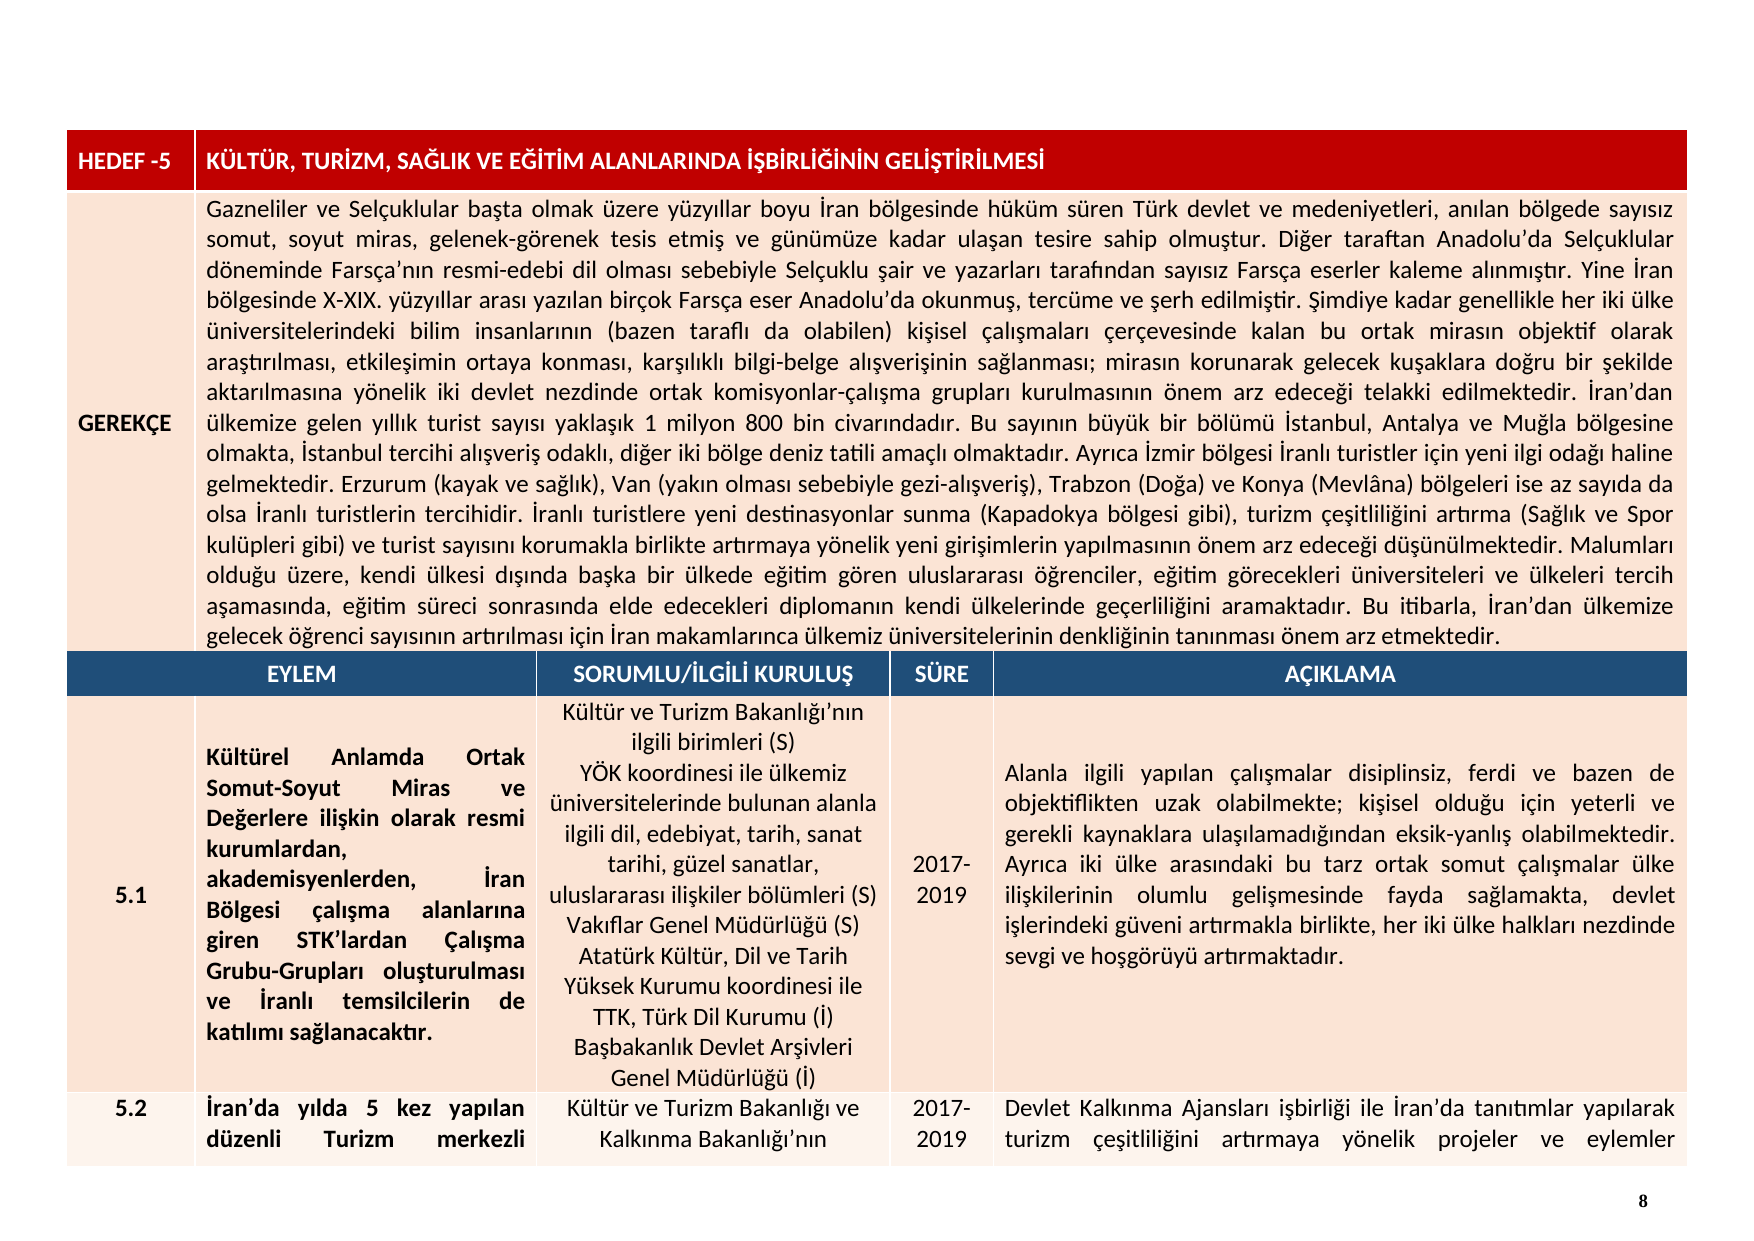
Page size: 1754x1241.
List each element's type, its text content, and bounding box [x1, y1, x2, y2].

table_cell 5.2 [67, 1093, 194, 1166]
table_cell AÇIKLAMA [994, 651, 1687, 696]
table_cell SÜRE [891, 651, 993, 696]
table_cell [994, 1093, 1687, 1166]
table_cell GEREKÇE [67, 193, 194, 651]
table_cell 5.1 [67, 696, 194, 1092]
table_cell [196, 1093, 536, 1166]
table_cell Kültürel Anlamda Ortak Somut-Soyut Miras ve Değerlere ilişkin olarak resmi kurumlardan, akademisyenlerden, İran Bölgesi çalışma alanlarına giren STK’lardan Çalışma Grubu-Grupları oluşturulması ve İranlı temsilcilerin de katılımı sağlanacaktır. [196, 696, 536, 1092]
table_cell 2017-2019 [891, 696, 993, 1092]
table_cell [537, 1093, 889, 1166]
table_cell SORUMLU/İLGİLİ KURULUŞ [537, 651, 889, 696]
table_header KÜLTÜR, TURİZM, SAĞLIK VE EĞİTİM ALANLARINDA İŞBİRLİĞİNİN GELİŞTİRİLMESİ [196, 130, 1687, 190]
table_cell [891, 1093, 993, 1166]
table_header HEDEF -5 [67, 130, 194, 190]
table_cell Alanla ilgili yapılan çalışmalar disiplinsiz, ferdi ve bazen de objektiflikten uzak olabilmekte; kişisel olduğu için yeterli ve gerekli kaynaklara ulaşılamadığından eksik-yanlış olabilmektedir. Ayrıca iki ülke arasındaki bu tarz ortak somut çalışmalar ülke ilişkilerinin olumlu gelişmesinde fayda sağlamakta, devlet işlerindeki güveni artırmakla birlikte, her iki ülke halkları nezdinde sevgi ve hoşgörüyü artırmaktadır. [994, 696, 1687, 1092]
table_cell Kültür ve Turizm Bakanlığı’nın ilgili birimleri (S) YÖK koordinesi ile ülkemiz üniversitelerinde bulunan alanla ilgili dil, edebiyat, tarih, sanat tarihi, güzel sanatlar, uluslararası ilişkiler bölümleri (S) Vakıflar Genel Müdürlüğü (S) Atatürk Kültür, Dil ve Tarih Yüksek Kurumu koordinesi ile TTK, Türk Dil Kurumu (İ) Başbakanlık Devlet Arşivleri Genel Müdürlüğü (İ) [537, 696, 889, 1092]
table_cell Gazneliler ve Selçuklular başta olmak üzere yüzyıllar boyu İran bölgesinde hüküm süren Türk devlet ve medeniyetleri, anılan bölgede sayısız somut, soyut miras, gelenek-görenek tesis etmiş ve günümüze kadar ulaşan tesire sahip olmuştur. Diğer taraftan Anadolu’da Selçuklular döneminde Farsça’nın resmi-edebi dil olması sebebiyle Selçuklu şair ve yazarları tarafından sayısız Farsça eserler kaleme alınmıştır. Yine İran bölgesinde X-XIX. yüzyıllar arası yazılan birçok Farsça eser Anadolu’da okunmuş, tercüme ve şerh edilmiştir. Şimdiye kadar genellikle her iki ülke üniversitelerindeki bilim insanlarının (bazen taraflı da olabilen) kişisel çalışmaları çerçevesinde kalan bu ortak mirasın objektif olarak araştırılması, etkileşimin ortaya konması, karşılıklı bilgi-belge alışverişinin sağlanması; mirasın korunarak gelecek kuşaklara doğru bir şekilde aktarılmasına yönelik iki devlet nezdinde ortak komisyonlar-çalışma grupları kurulmasının önem arz edeceği telakki edilmektedir. İran’dan ülkemize gelen yıllık turist sayısı yaklaşık 1 milyon 800 bin civarındadır. Bu sayının büyük bir bölümü İstanbul, Antalya ve Muğla bölgesine olmakta, İstanbul tercihi alışveriş odaklı, diğer iki bölge deniz tatili amaçlı olmaktadır. Ayrıca İzmir bölgesi İranlı turistler için yeni ilgi odağı haline gelmektedir. Erzurum (kayak ve sağlık), Van (yakın olması sebebiyle gezi-alışveriş), Trabzon (Doğa) ve Konya (Mevlâna) bölgeleri ise az sayıda da olsa İranlı turistlerin tercihidir. İranlı turistlere yeni destinasyonlar sunma (Kapadokya bölgesi gibi), turizm çeşitliliğini artırma (Sağlık ve Spor kulüpleri gibi) ve turist sayısını korumakla birlikte artırmaya yönelik yeni girişimlerin yapılmasının önem arz edeceği düşünülmektedir. Malumları olduğu üzere, kendi ülkesi dışında başka bir ülkede eğitim gören uluslararası öğrenciler, eğitim görecekleri üniversiteleri ve ülkeleri tercih aşamasında, eğitim süreci sonrasında elde edecekleri diplomanın kendi ülkelerinde geçerliliğini aramaktadır. Bu itibarla, İran’dan ülkemize gelecek öğrenci sayısının artırılması için İran makamlarınca ülkemiz üniversitelerinin denkliğinin tanınması önem arz etmektedir. [196, 193, 1687, 651]
table_cell EYLEM [67, 651, 536, 696]
